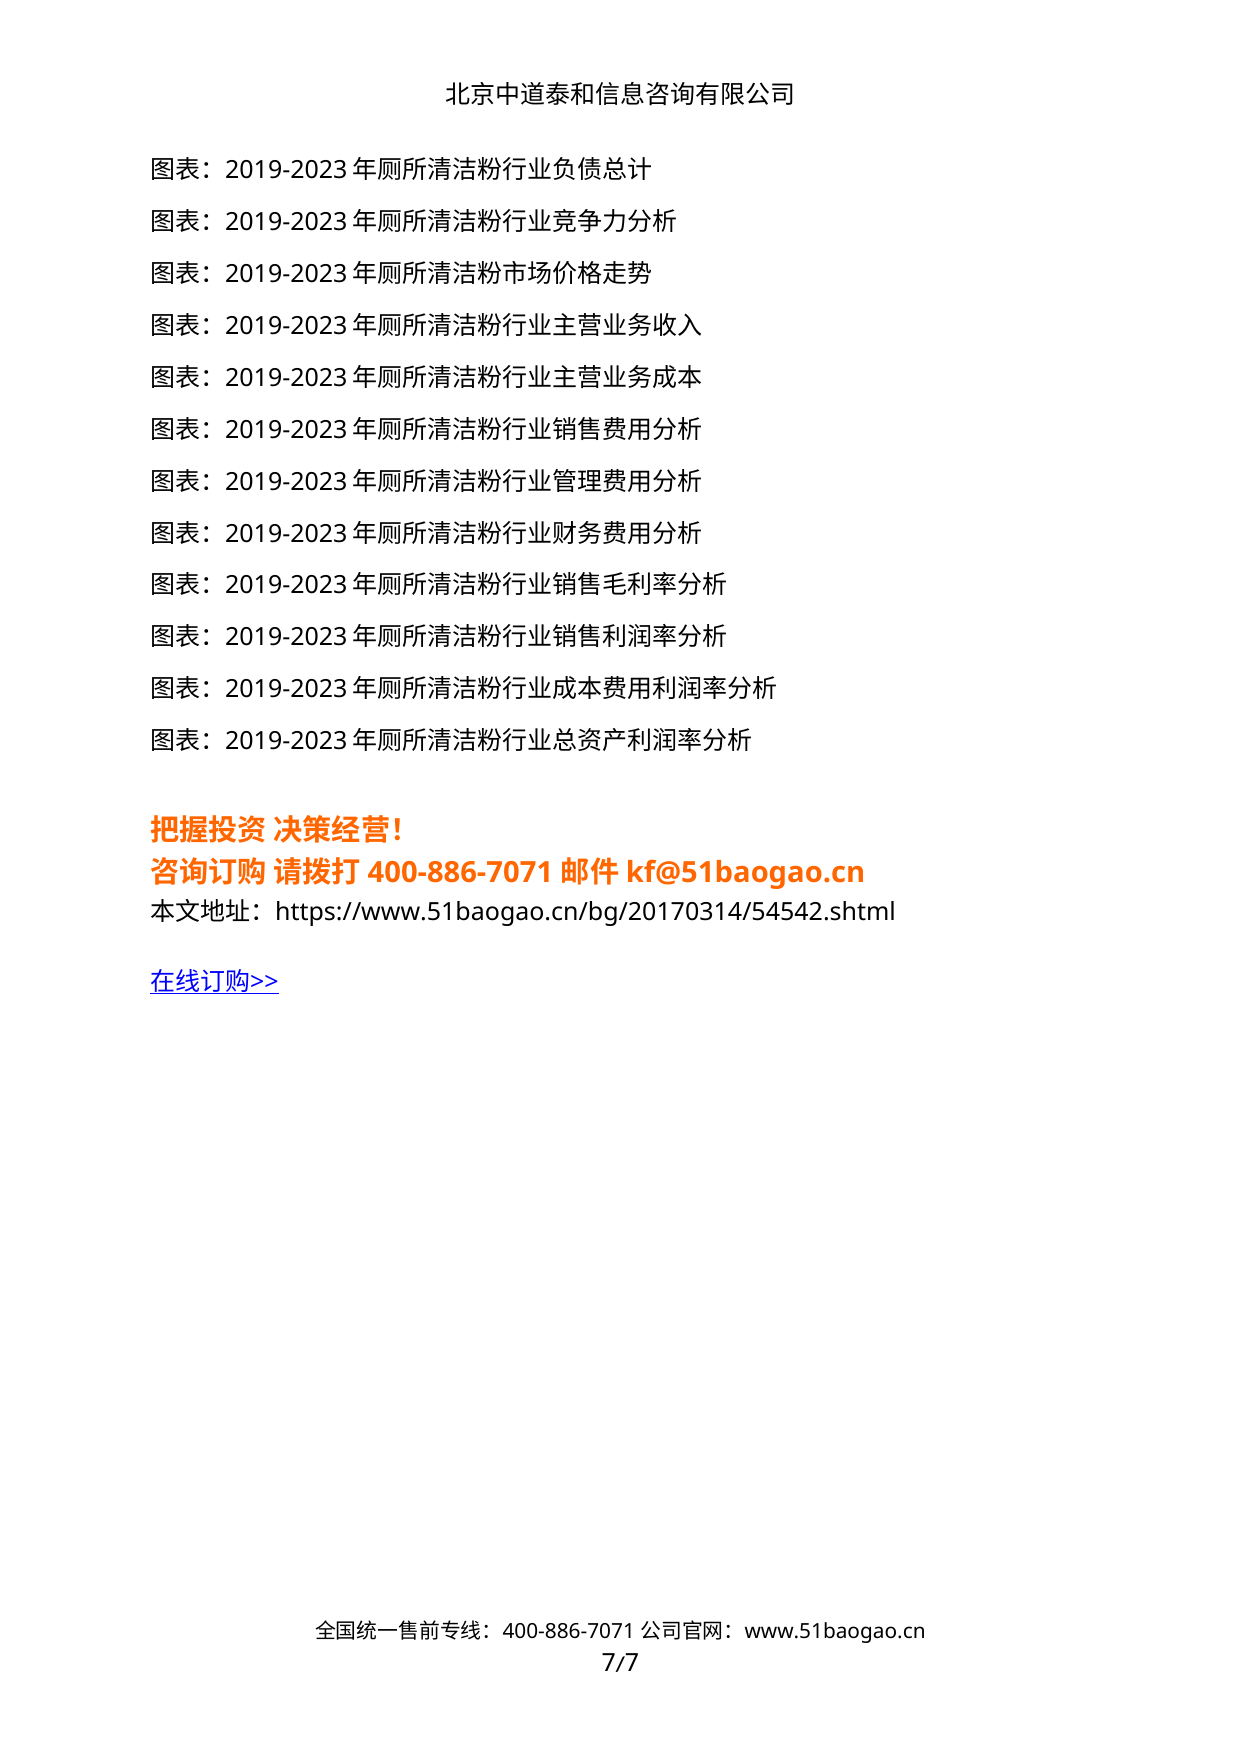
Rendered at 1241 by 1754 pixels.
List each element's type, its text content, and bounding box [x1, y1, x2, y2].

text 图表：2019-2023年厕所清洁粉行业主营业务收入 [150, 306, 1090, 342]
text 把握投资 决策经营！咨询订购 请拨打 400-886-7071 邮件 kf@51baogao.cn本文地址：https://www.51baogao.cn/bg/20170314/54542.shtml [150, 772, 1090, 927]
text 图表：2019-2023年厕所清洁粉行业竞争力分析 [150, 202, 1090, 238]
text 图表：2019-2023年厕所清洁粉行业财务费用分析 [150, 513, 1090, 549]
text 图表：2019-2023年厕所清洁粉行业成本费用利润率分析 [150, 669, 1090, 705]
text 图表：2019-2023年厕所清洁粉行业总资产利润率分析 [150, 721, 1090, 757]
text 图表：2019-2023年厕所清洁粉行业销售毛利率分析 [150, 565, 1090, 601]
text 图表：2019-2023年厕所清洁粉行业主营业务成本 [150, 357, 1090, 394]
text 图表：2019-2023年厕所清洁粉市场价格走势 [150, 254, 1090, 290]
text 图表：2019-2023年厕所清洁粉行业销售利润率分析 [150, 617, 1090, 653]
text 在线订购>> [150, 927, 1090, 998]
text 图表：2019-2023年厕所清洁粉行业负债总计 [150, 150, 1090, 186]
text 图表：2019-2023年厕所清洁粉行业销售费用分析 [150, 409, 1090, 446]
text 图表：2019-2023年厕所清洁粉行业管理费用分析 [150, 461, 1090, 497]
